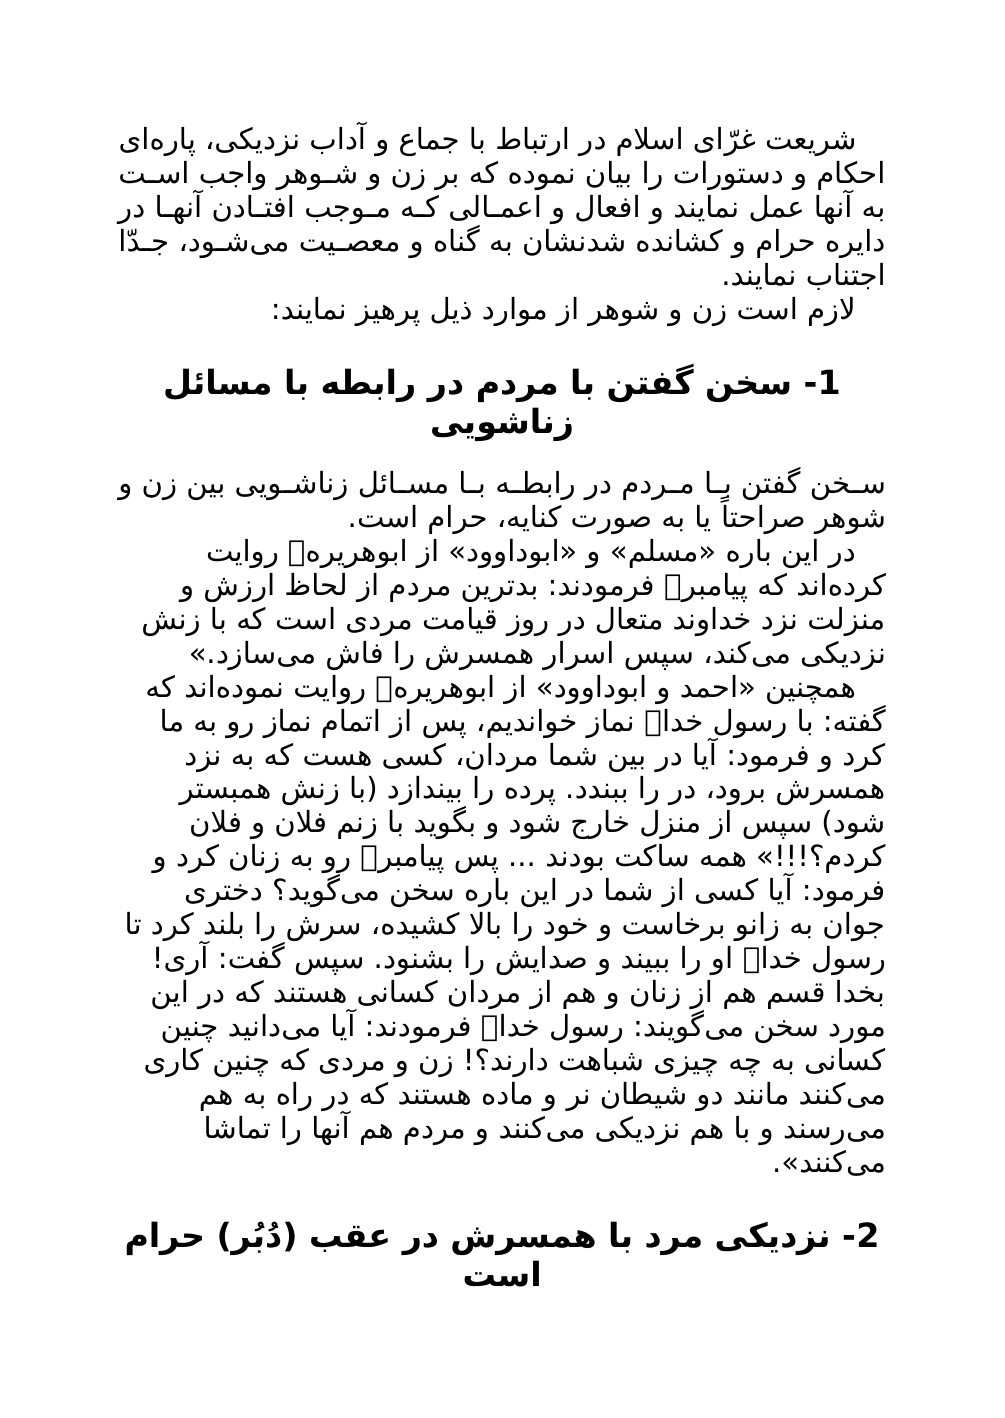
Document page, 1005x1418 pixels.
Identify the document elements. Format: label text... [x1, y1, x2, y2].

text شریعت غرّای اسلام در ارتباط با جماع و آداب نزدیکی، پاره‌ای احکام و دستورات را بيان نموده که بر زن و شوهر واجب است به آنها عمل نمایند و افعال و اعمالی که موجب افتادن آنها در دایره حرام و کشانده شدنشان به گناه و معصیت می‌شود، جدّا اجتناب نمایند. [118, 122, 886, 292]
text لازم است زن و شوهر از موارد ذیل پرهیز نمایند: [118, 292, 886, 326]
subtitle 2- نزدیکی مرد با همسرش در عقب (دُبُر) حرام است [118, 1217, 886, 1294]
text سخن گفتن با مردم در رابطه با مسائل زناشویی بین زن و شوهر صراحتاً یا به صورت کنایه، حرام است. [118, 466, 886, 534]
subtitle 1- سخن گفتن با مردم در رابطه با مسائل زناشویی [118, 363, 886, 441]
text در این باره «مسلم» و «ابوداوود» از ابوهریره روایت کرده‌اند که پیامبر فرمودند: بدترین مردم از لحاظ ارزش و منزلت نزد خداوند متعال در روز قیامت مردی است که با زنش نزدیکی می‌کند، سپس اسرار همسرش را فاش می‌سازد.» [118, 534, 886, 670]
text همچنین «احمد و ابوداوود» از ابوهریره روایت نموده‌اند که گفته: با رسول خدا نماز خواندیم، پس از اتمام نماز رو به ما کرد و فرمود: آیا در بین شما مردان، کسی هست که به نزد همسرش برود، در را ببندد. پرده را بیندازد (با زنش همبستر شود) سپس از منزل خارج شود و بگوید با زنم فلان و فلان کردم؟!!!» همه ساکت بودند ... پس پیامبر رو به زنان کرد و فرمود: آیا کسی از شما در این باره سخن می‌گوید؟ دختری جوان به زانو برخاست و خود را بالا کشیده، سرش را بلند کرد تا رسول خدا او را ببیند و صدایش را بشنود. سپس گفت: آری! بخدا قسم هم از زنان و هم از مردان کسانی هستند که در این مورد سخن می‌گویند: رسول خدا فرمودند: آیا می‌دانید چنین کسانی به چه چیزی شباهت دارند؟! زن و مردی که چنین کاری می‌کنند مانند دو شیطان نر و ماده هستند که در راه به هم می‌رسند و با هم نزدیکی می‌کنند و مردم هم آنها را تماشا می‌کنند». [118, 670, 886, 1179]
